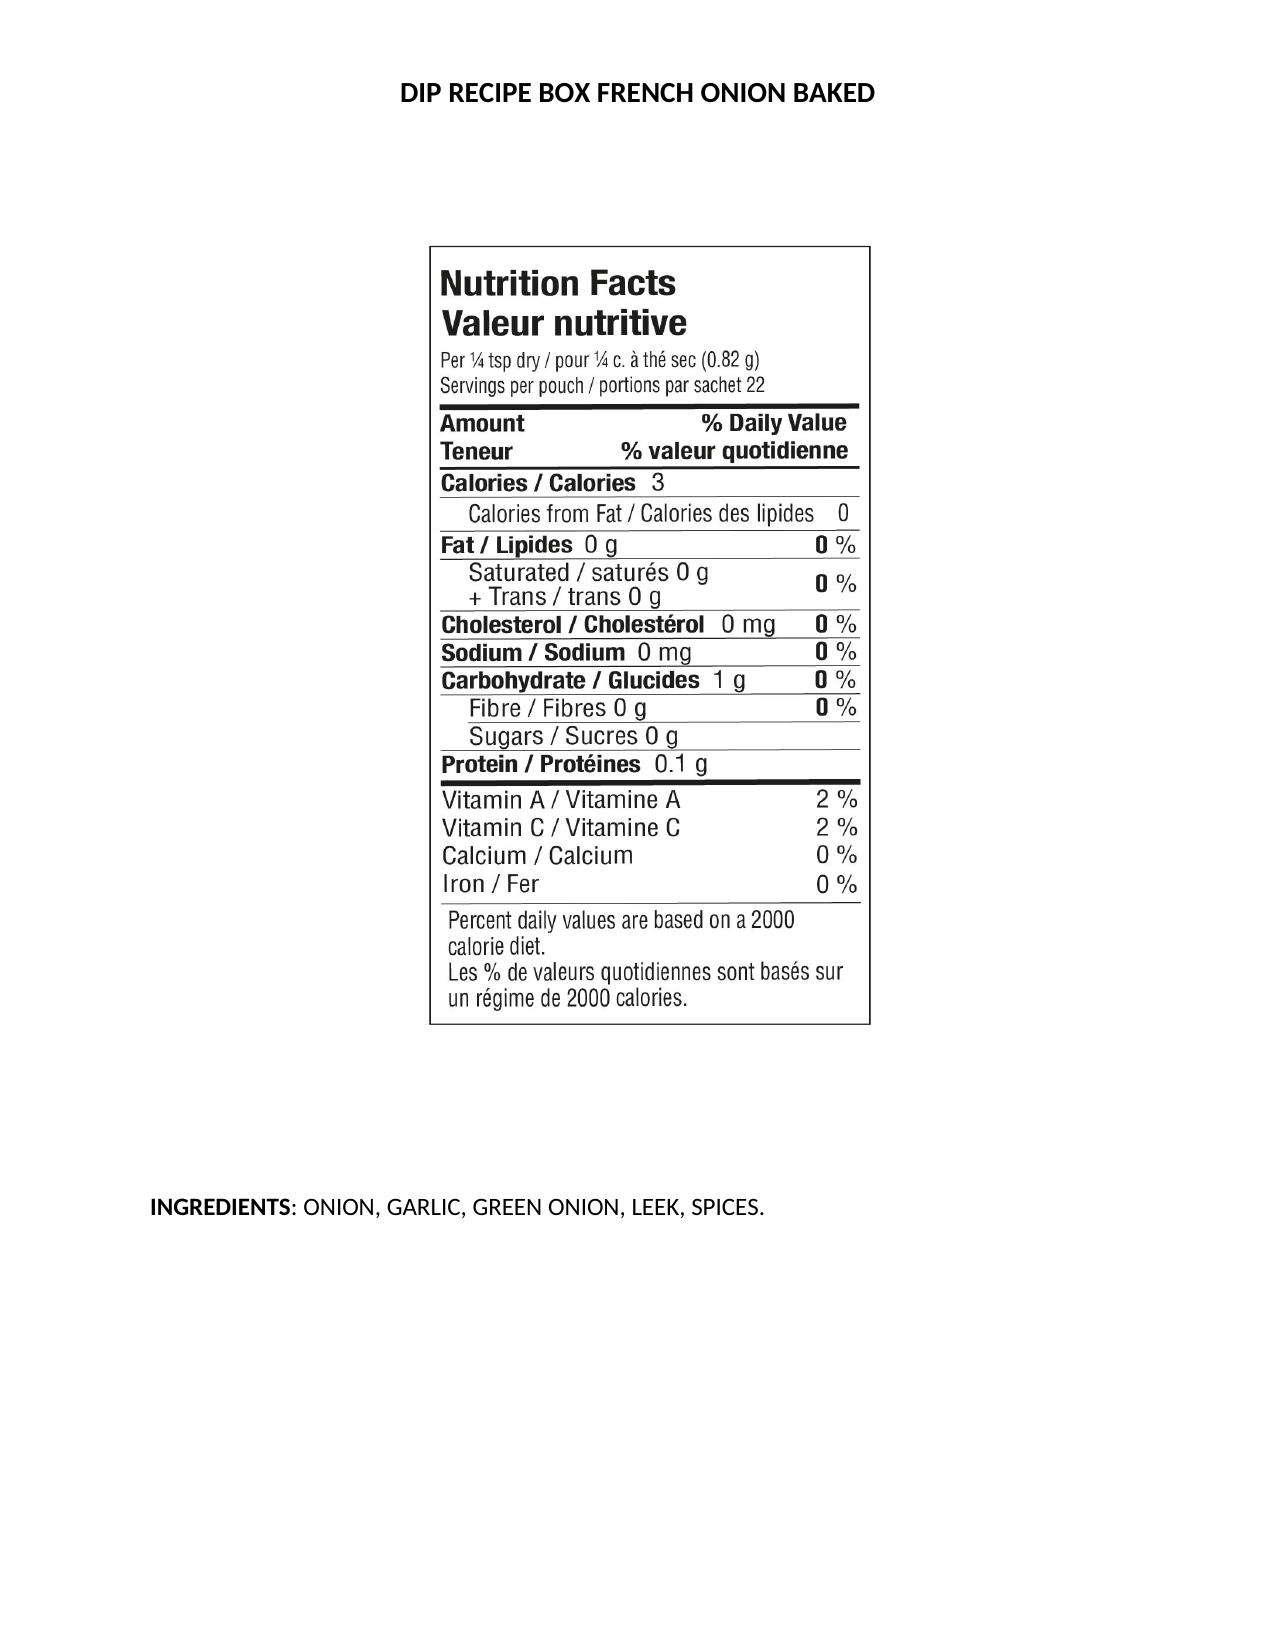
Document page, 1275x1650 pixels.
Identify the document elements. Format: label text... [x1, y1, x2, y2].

text INGREDIENTS: ONION, GARLIC, GREEN ONION, LEEK, SPICES. [150, 1191, 1125, 1221]
picture [150, 150, 1125, 1125]
